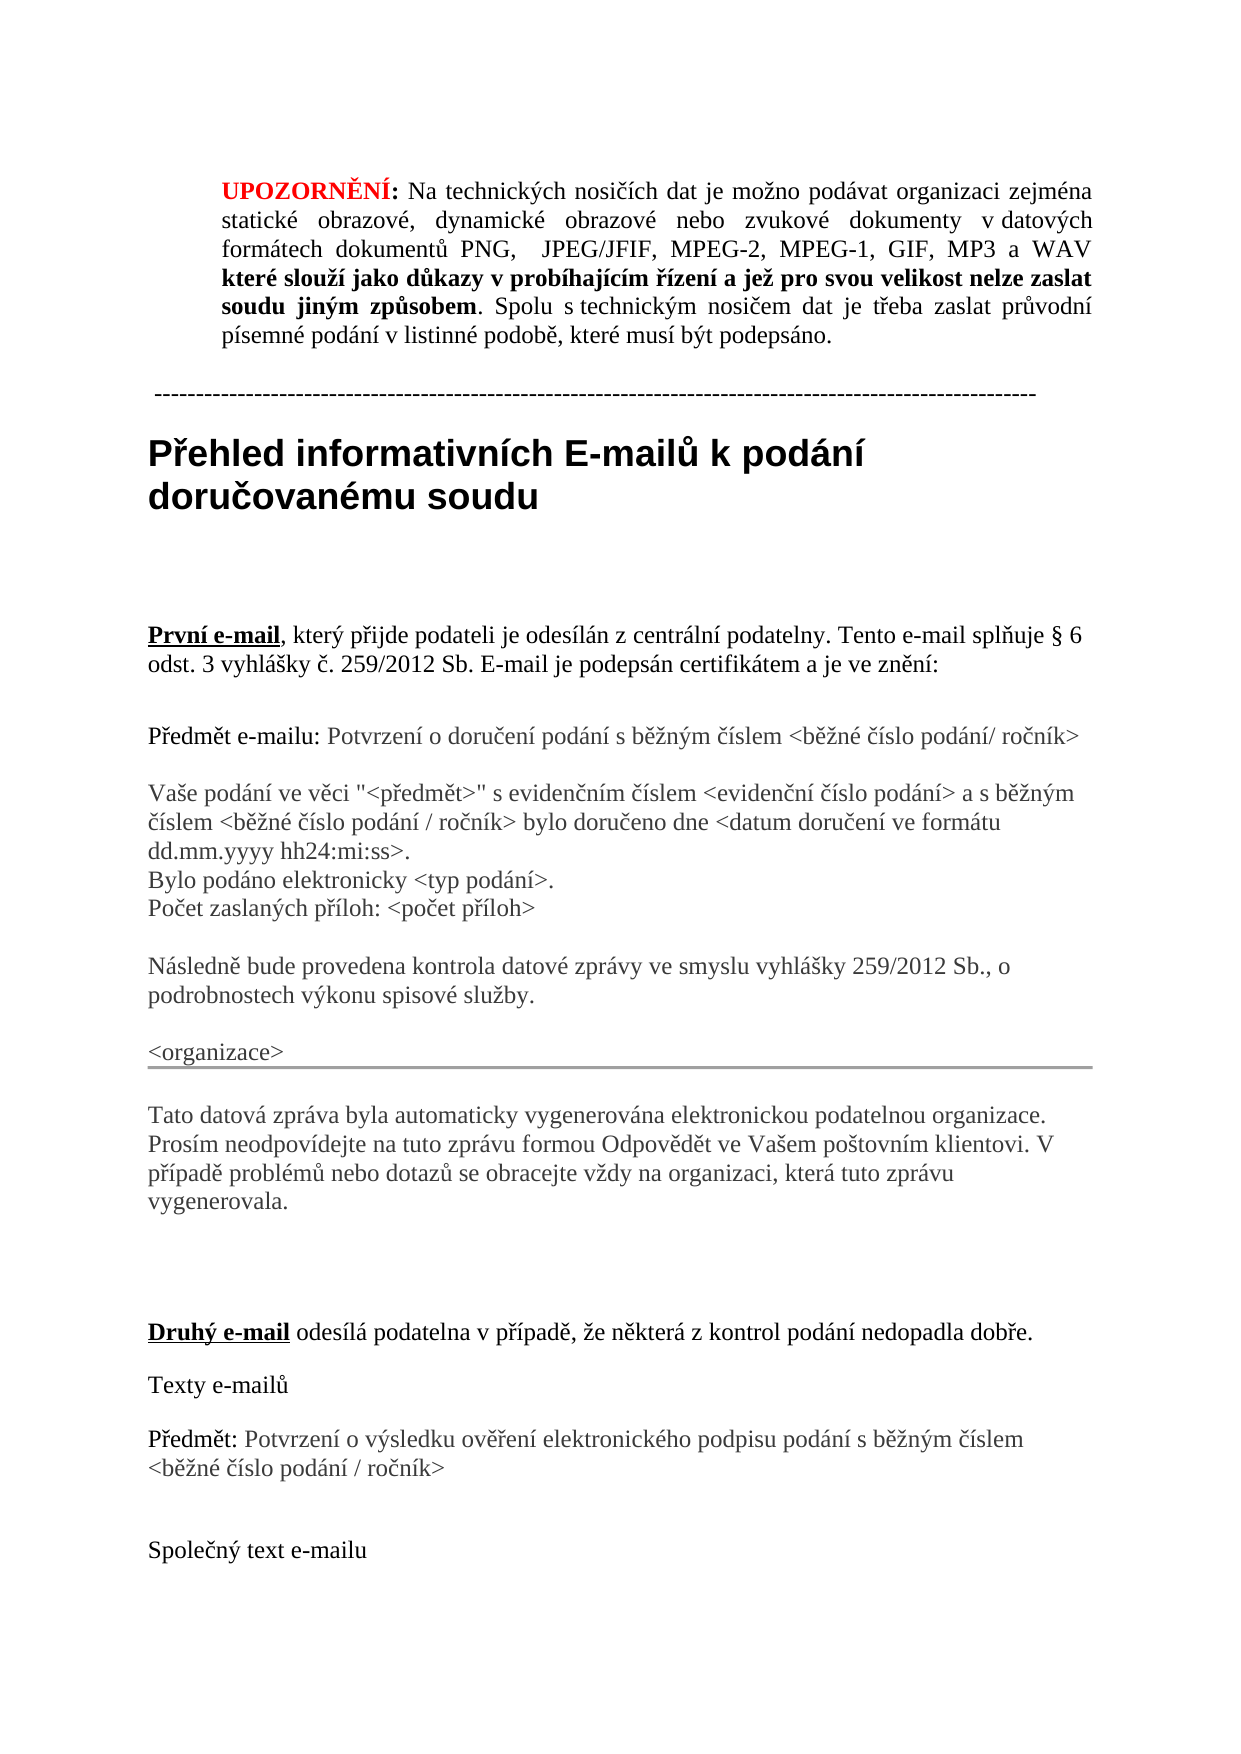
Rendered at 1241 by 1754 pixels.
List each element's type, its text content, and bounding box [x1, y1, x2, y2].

text Společný text e-mailu [148, 1535, 1093, 1564]
text Následně bude provedena kontrola datové zprávy ve smyslu vyhlášky 259/2012 Sb., o podrobnostech výkonu spisové služby. [148, 951, 1093, 1008]
text První e-mail, který přijde podateli je odesílán z centrální podatelny. Tento e-mail splňuje § 6 odst. 3 vyhlášky č. 259/2012 Sb. E-mail je podepsán certifikátem a je ve znění: [148, 620, 1093, 678]
text Předmět: Potvrzení o výsledku ověření elektronického podpisu podání s běžným číslem <běžné číslo podání / ročník> [148, 1424, 1093, 1482]
text Tato datová zpráva byla automaticky vygenerována elektronickou podatelnou organizace. Prosím neodpovídejte na tuto zprávu formou Odpovědět ve Vašem poštovním klientovi. V případě problémů nebo dotazů se obracejte vždy na organizaci, která tuto zprávu vygenerovala. [148, 1100, 1093, 1215]
text Předmět e-mailu: Potvrzení o doručení podání s běžným číslem <běžné číslo podání/ ročník> [148, 721, 1093, 750]
text Vaše podání ve věci "<předmět>" s evidenčním číslem <evidenční číslo podání> a s běžným číslem <běžné číslo podání / ročník> bylo doručeno dne <datum doručení ve formátu dd.mm.yyyy hh24:mi:ss>. [148, 778, 1093, 865]
text Počet zaslaných příloh: <počet příloh> [148, 893, 1093, 922]
text UPOZORNĚNÍ: Na technických nosičích dat je možno podávat organizaci zejména statické obrazové, dynamické obrazové nebo zvukové dokumenty v datových formátech dokumentů PNG, JPEG/JFIF, MPEG-2, MPEG-1, GIF, MP3 a WAV které slouží jako důkazy v probíhajícím řízení a jež pro svou velikost nelze zaslat soudu jiným způsobem. Spolu s technickým nosičem dat je třeba zaslat průvodní písemné podání v listinné podobě, které musí být podepsáno. [221, 176, 1093, 349]
text Bylo podáno elektronicky <typ podání>. [148, 865, 1093, 893]
text Přehled informativních E-mailů k podání doručovanému soudu [148, 431, 1093, 518]
text ---------------------------------------------------------------------------------------------------------- [148, 378, 1093, 406]
text <organizace> [148, 1008, 1093, 1066]
text Druhý e-mail odesílá podatelna v případě, že některá z kontrol podání nedopadla dobře. [148, 1317, 1093, 1345]
text Texty e-mailů [148, 1370, 1093, 1399]
